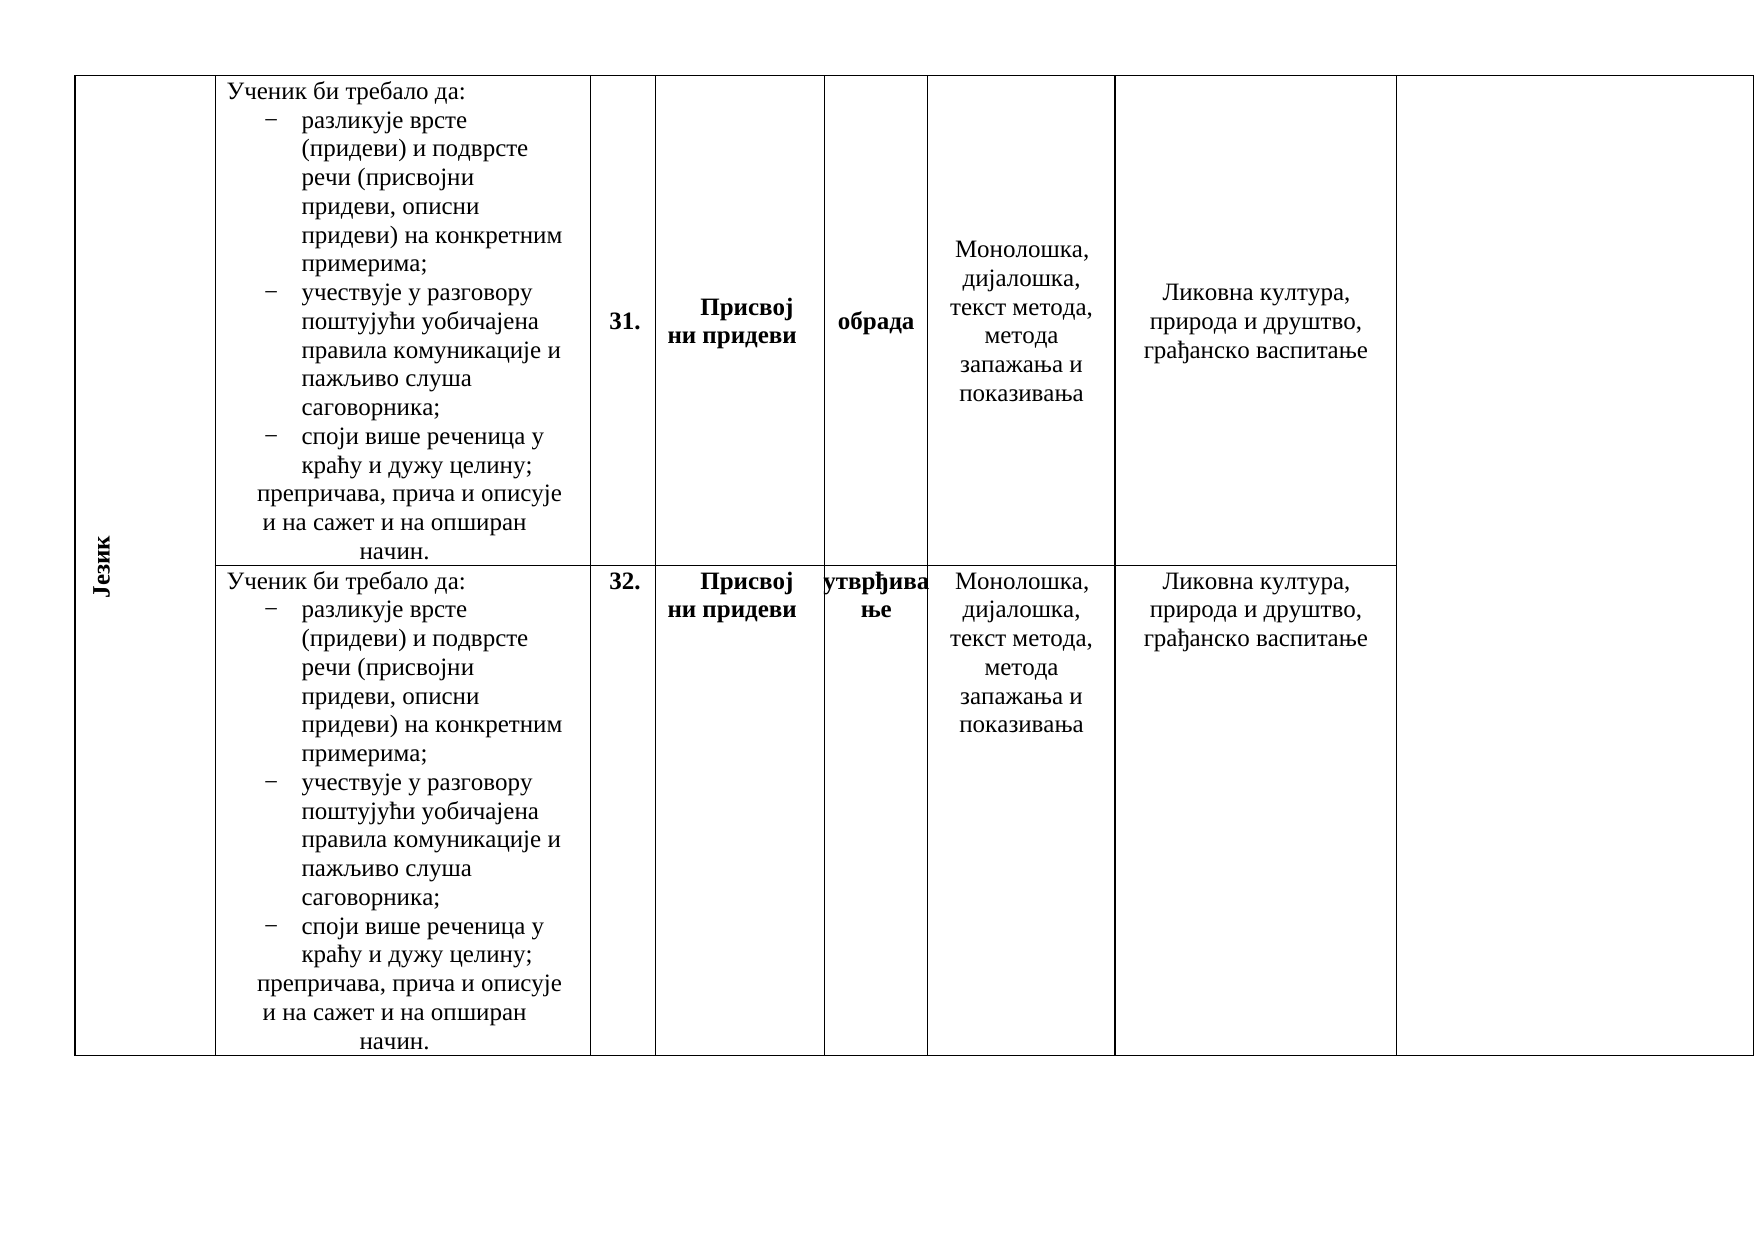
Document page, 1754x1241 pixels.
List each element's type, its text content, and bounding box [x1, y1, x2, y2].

table_cell 32. [591, 566, 655, 1054]
table_cell Монолошка, дијалошка, текст метода, метода запажања и показивања [928, 76, 1114, 565]
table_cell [928, 566, 1114, 1054]
table_cell Језик [76, 76, 215, 1054]
table_cell Ученик би требало да: разликује врсте (придеви) и подврсте речи (присвојни придеви, описни придеви) на конкретним примерима; учествује у разговору поштујући уобичајена правила комуникације и пажљиво слуша саговорника; споји више реченица у краћу и дужу целину; препричава, прича и описује и на сажет и на опширан начин. [216, 566, 590, 1054]
table_cell Ликовна култура, природа и друштво, грађанско васпитање [1116, 76, 1396, 565]
table_cell утврђивање [825, 566, 927, 1054]
table_cell Присвојни придеви [656, 566, 824, 1054]
table_cell 31. [591, 76, 655, 565]
table_cell Ученик би требало да: разликује врсте (придеви) и подврсте речи (присвојни придеви, описни придеви) на конкретним примерима; учествује у разговору поштујући уобичајена правила комуникације и пажљиво слуша саговорника; споји више реченица у краћу и дужу целину; препричава, прича и описује и на сажет и на опширан начин. [216, 76, 590, 565]
table_cell Присвојни придеви [656, 76, 824, 565]
table_cell обрада [825, 76, 927, 565]
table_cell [1116, 566, 1396, 1054]
